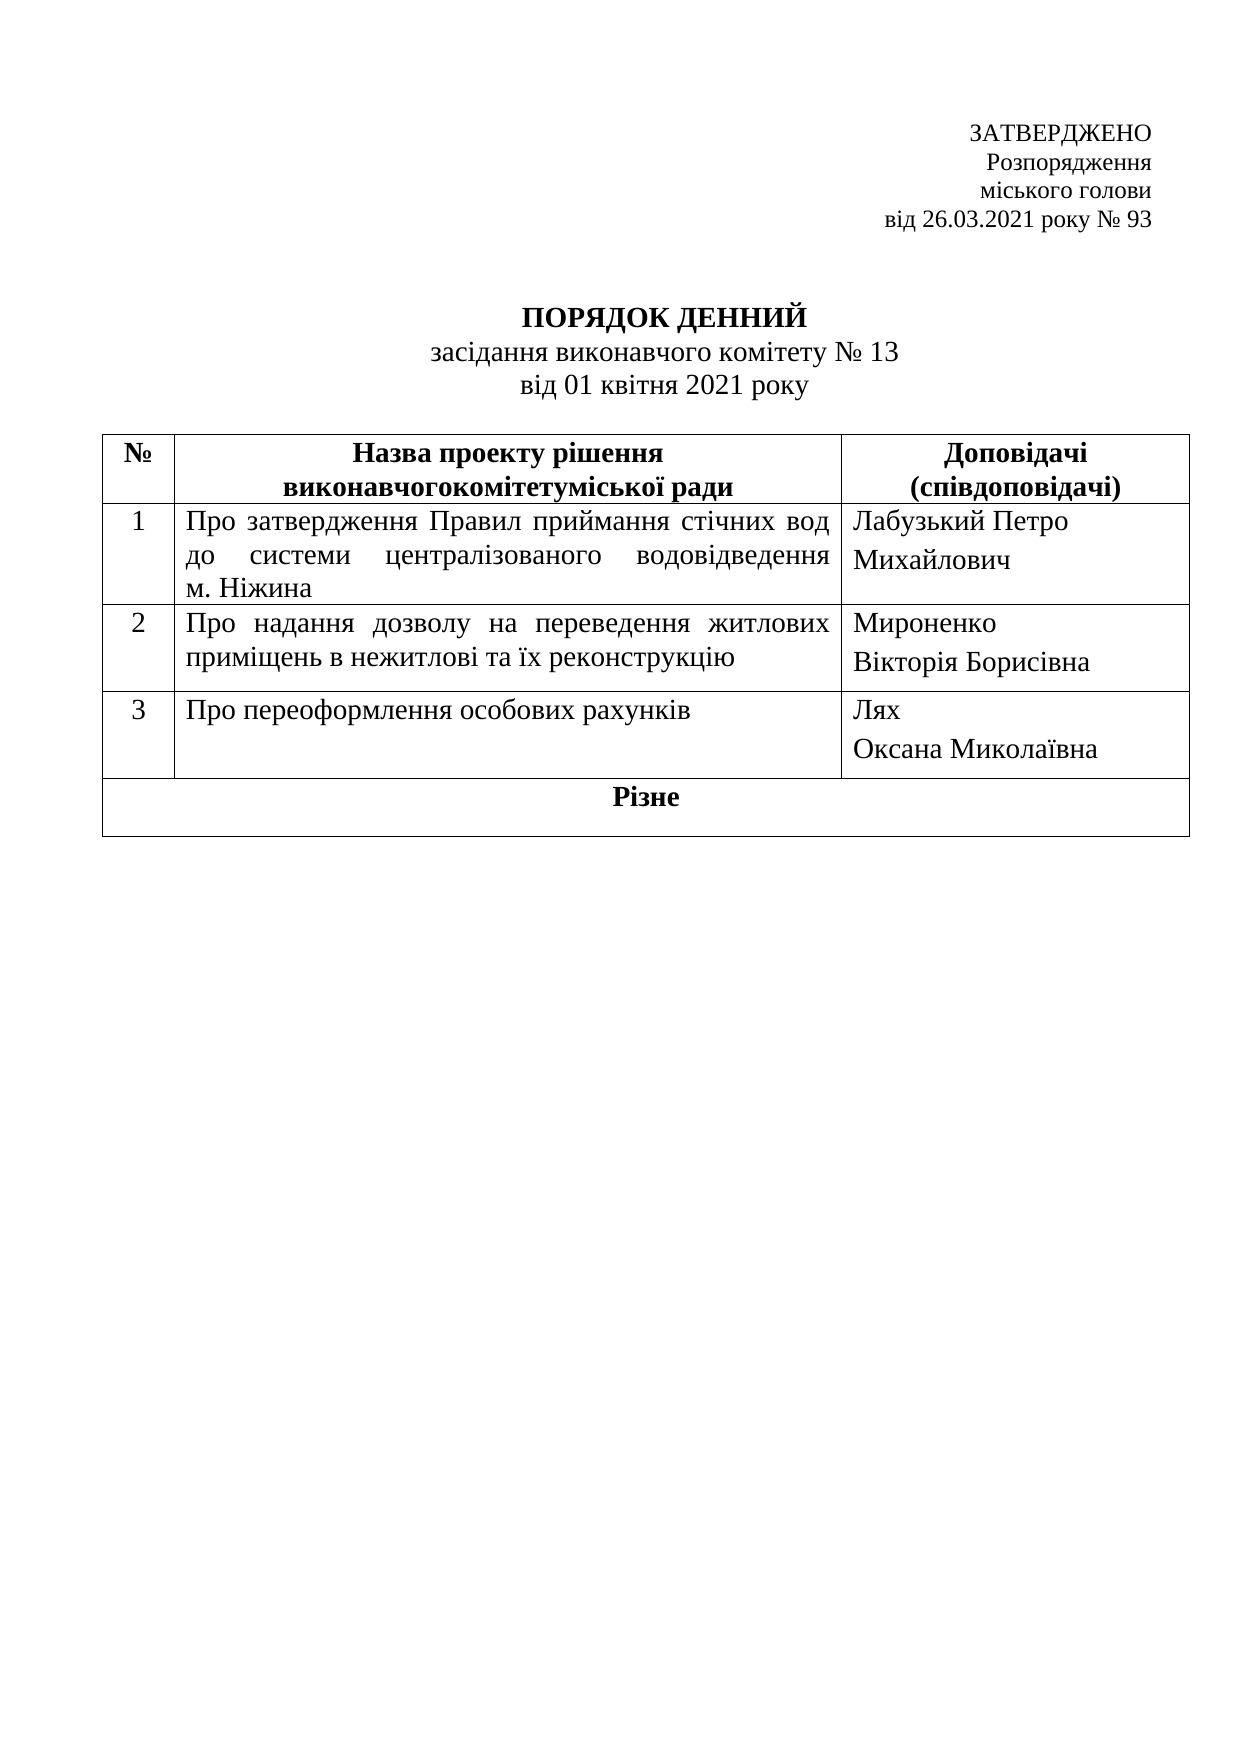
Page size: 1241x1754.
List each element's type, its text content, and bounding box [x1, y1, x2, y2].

table_header Назва проекту рішення виконавчогокомітетуміської ради [175, 435, 841, 502]
text міського голови [177, 176, 1152, 204]
text ПОРЯДОК ДЕННИЙ [177, 300, 1152, 334]
table_header № [103, 435, 174, 502]
table_header Доповідачі (співдоповідачі) [842, 435, 1189, 502]
table_cell Про надання дозволу на переведення житлових приміщень в нежитлові та їх реконструкцію [175, 605, 841, 691]
text від 26.03.2021 року № 93 [177, 204, 1152, 233]
text від 01 квітня 2021 року [177, 367, 1152, 401]
table_cell Про переоформлення особових рахунків [175, 692, 841, 778]
table_cell 3 [103, 692, 174, 778]
text ЗАТВЕРДЖЕНО [177, 118, 1152, 147]
table_cell Лабузький Петро Михайлович [842, 504, 1189, 604]
table_cell 2 [103, 605, 174, 691]
table_cell Лях Оксана Миколаївна [842, 692, 1189, 778]
table_cell 1 [103, 504, 174, 604]
table_cell Мироненко Вікторія Борисівна [842, 605, 1189, 691]
text засідання виконавчого комітету № 13 [177, 334, 1152, 367]
table_cell Різне [103, 779, 1189, 836]
table_cell Про затвердження Правил приймання стічних вод до системи централізованого водовідведення м. Ніжина [175, 504, 841, 604]
text Розпорядження [177, 147, 1152, 176]
